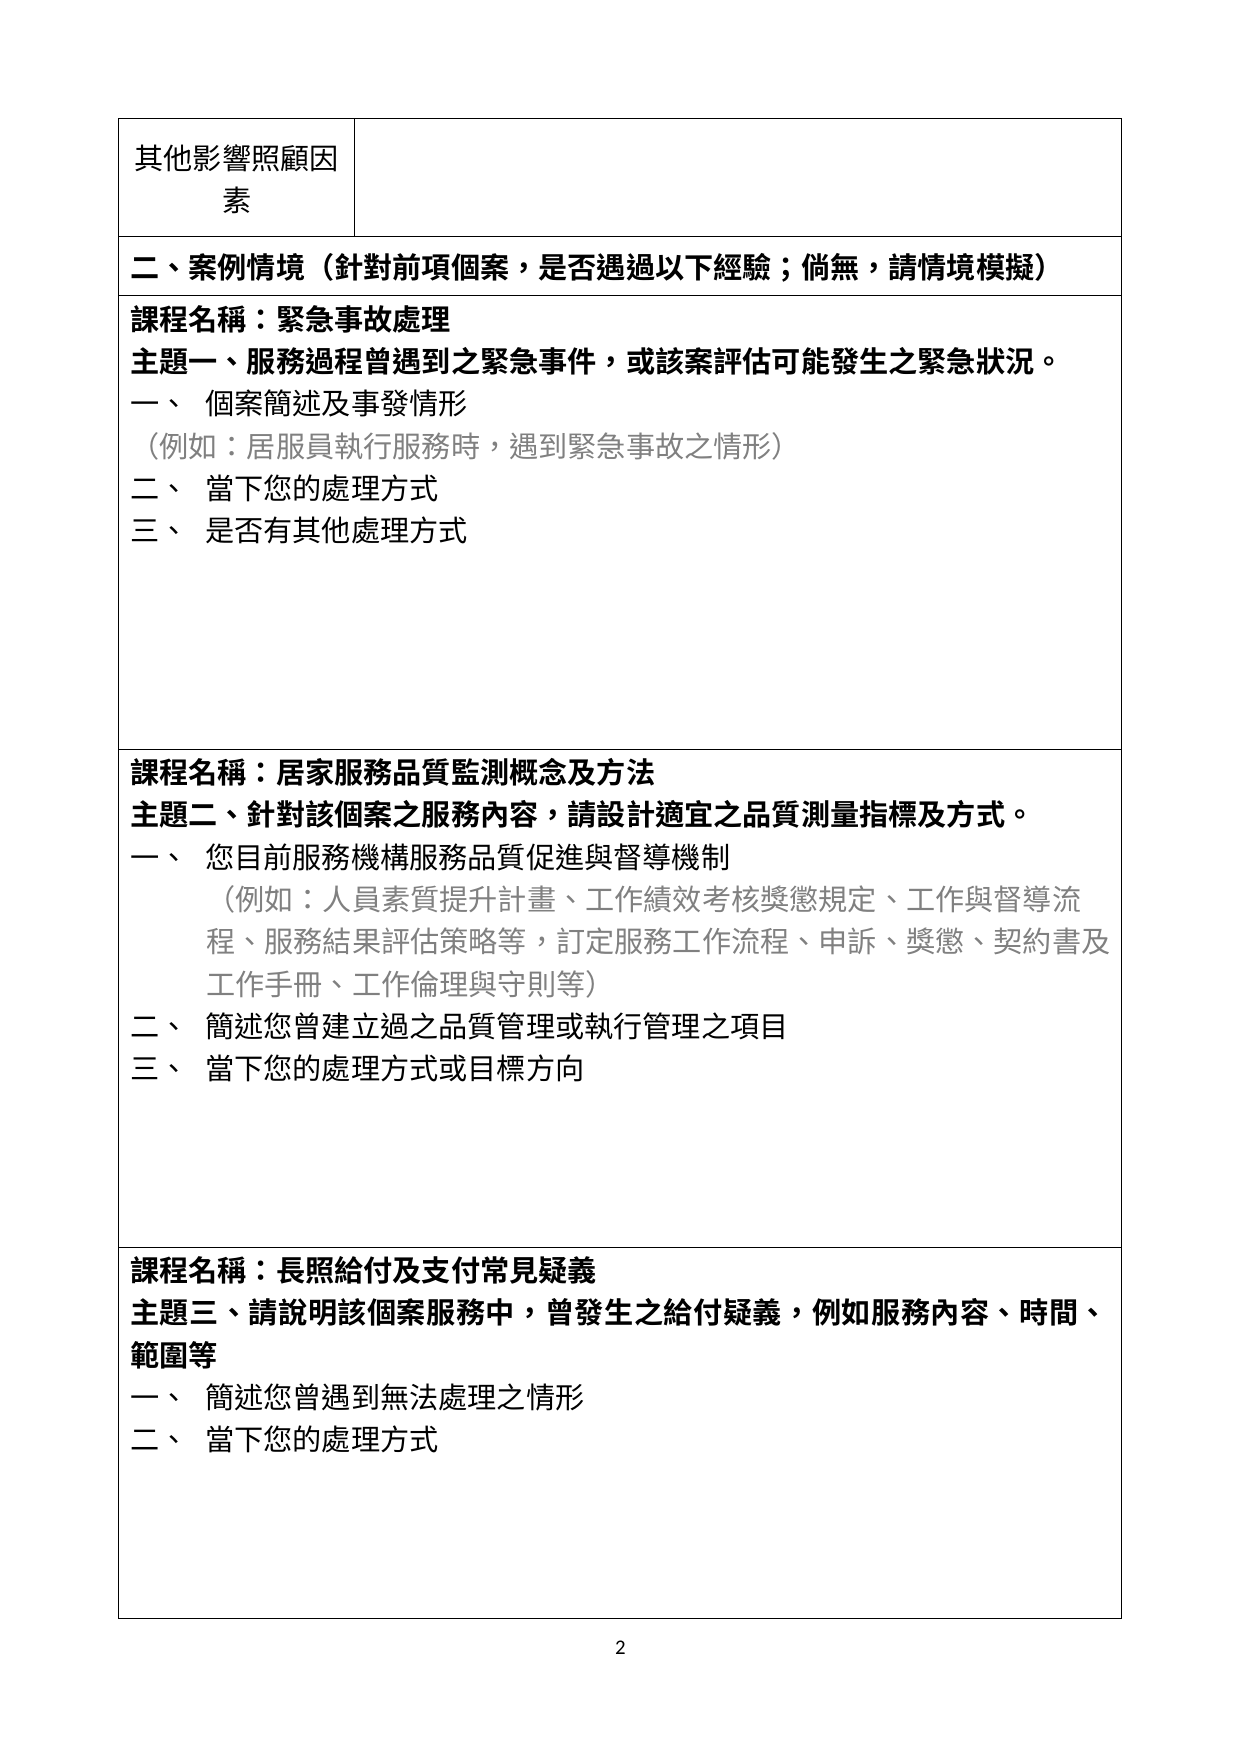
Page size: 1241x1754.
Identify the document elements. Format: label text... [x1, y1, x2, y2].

table_cell 二、案例情境（針對前項個案，是否遇過以下經驗；倘無，請情境模擬） [119, 237, 1121, 295]
table_cell 其他影響照顧因素 [119, 119, 354, 236]
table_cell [119, 1248, 1121, 1618]
table_cell 課程名稱：居家服務品質監測概念及方法 主題二、針對該個案之服務內容，請設計適宜之品質測量指標及方式。 您目前服務機構服務品質促進與督導機制 （例如：人員素質提升計畫、工作績效考核獎懲規定、工作與督導流程、服務結果評估策略等，訂定服務工作流程、申訴、獎懲、契約書及工作手冊、工作倫理與守則等） 簡述您曾建立過之品質管理或執行管理之項目 當下您的處理方式或目標方向 [119, 750, 1121, 1247]
table_cell 課程名稱：緊急事故處理 主題一、服務過程曾遇到之緊急事件，或該案評估可能發生之緊急狀況。 個案簡述及事發情形 （例如：居服員執行服務時，遇到緊急事故之情形） 當下您的處理方式 是否有其他處理方式 [119, 296, 1121, 748]
table_cell [355, 119, 1121, 236]
